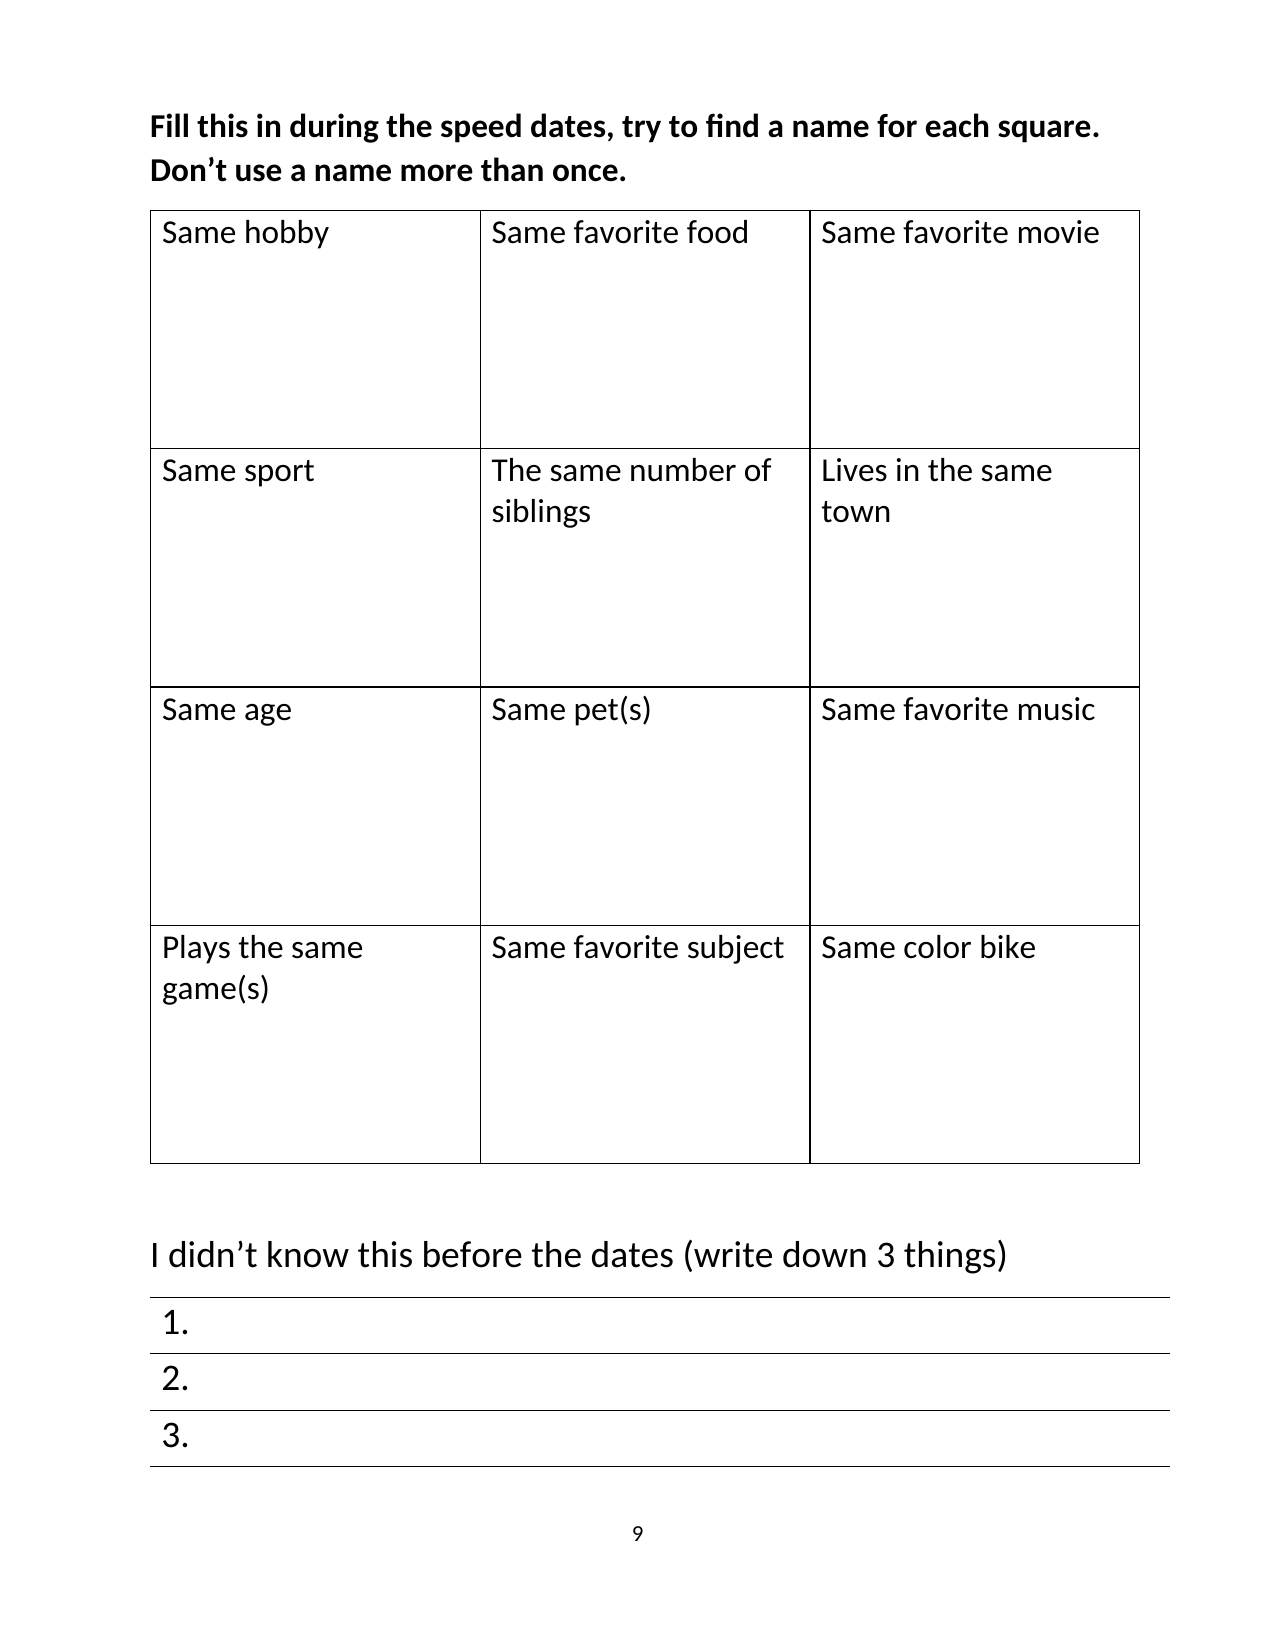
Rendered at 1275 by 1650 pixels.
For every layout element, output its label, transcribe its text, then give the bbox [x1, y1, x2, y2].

table_cell Same color bike [811, 926, 1139, 1163]
table_cell The same number of siblings [481, 449, 809, 686]
table_cell Same sport [151, 449, 480, 686]
table_cell Same age [151, 688, 480, 925]
table_header Same favorite movie [811, 211, 1139, 448]
table_header Same favorite food [481, 211, 809, 448]
table_header 1. [150, 1298, 1170, 1353]
text I didn’t know this before the dates (write down 3 things) [150, 1231, 1125, 1276]
table_cell Same favorite subject [481, 926, 809, 1163]
table_cell Lives in the same town [811, 449, 1139, 686]
text Fill this in during the speed dates, try to find a name for each square. Don’t use a name more than once. [150, 105, 1125, 190]
table_cell 3. [150, 1411, 1170, 1466]
table_cell Same pet(s) [481, 688, 809, 925]
table_cell Same favorite music [811, 688, 1139, 925]
table_cell 2. [150, 1354, 1170, 1409]
table_cell Plays the same game(s) [151, 926, 480, 1163]
table_header Same hobby [151, 211, 480, 448]
